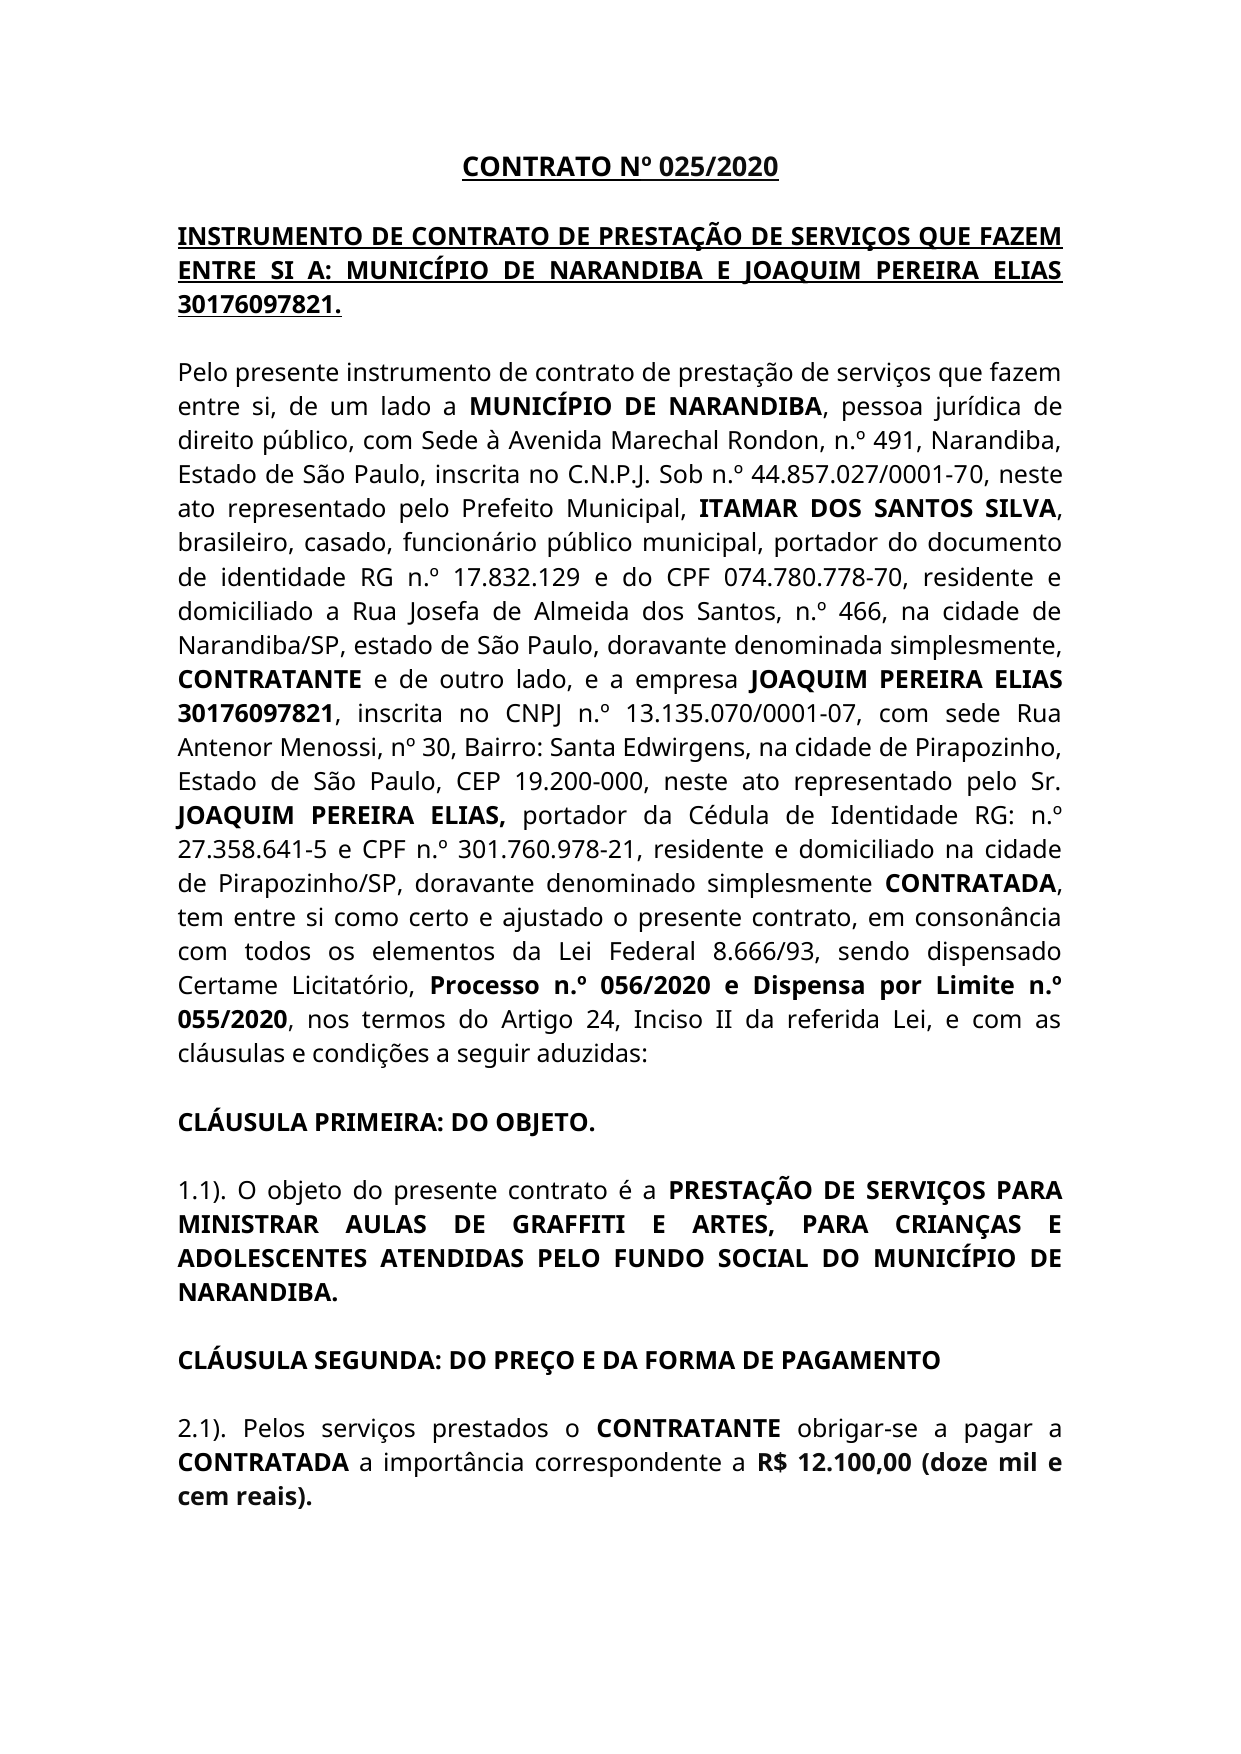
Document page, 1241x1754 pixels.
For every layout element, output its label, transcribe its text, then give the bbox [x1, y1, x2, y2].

text INSTRUMENTO DE CONTRATO DE PRESTAÇÃO DE SERVIÇOS QUE FAZEM ENTRE SI A: MUNICÍPIO DE NARANDIBA E JOAQUIM PEREIRA ELIAS 30176097821. [177, 282, 1063, 321]
text CONTRATO Nº 025/2020 [177, 148, 1063, 184]
text INSTRUMENTO DE CONTRATO DE PRESTAÇÃO DE SERVIÇOS QUE FAZEM ENTRE SI A: MUNICÍPIO DE NARANDIBA E JOAQUIM PEREIRA ELIAS 30176097821. [177, 218, 1063, 247]
text Pelo presente instrumento de contrato de prestação de serviços que fazem entre si, de um lado a MUNICÍPIO DE NARANDIBA, pessoa jurídica de direito público, com Sede à Avenida Marechal Rondon, n.º 491, Narandiba, Estado de São Paulo, inscrita no C.N.P.J. Sob n.º 44.857.027/0001-70, neste ato representado pelo Prefeito Municipal, ITAMAR DOS SANTOS SILVA, brasileiro, casado, funcionário público municipal, portador do documento de identidade RG n.º 17.832.129 e do CPF 074.780.778-70, residente e domiciliado a Rua Josefa de Almeida dos Santos, n.º 466, na cidade de Narandiba/SP, estado de São Paulo, doravante denominada simplesmente, CONTRATANTE e de outro lado, e a empresa JOAQUIM PEREIRA ELIAS 30176097821, inscrita no CNPJ n.º 13.135.070/0001-07, com sede Rua Antenor Menossi, nº 30, Bairro: Santa Edwirgens, na cidade de Pirapozinho, Estado de São Paulo, CEP 19.200-000, neste ato representado pelo Sr. JOAQUIM PEREIRA ELIAS, portador da Cédula de Identidade RG: n.º 27.358.641-5 e CPF n.º 301.760.978-21, residente e domiciliado na cidade de Pirapozinho/SP, doravante denominado simplesmente CONTRATADA, tem entre si como certo e ajustado o presente contrato, em consonância com todos os elementos da Lei Federal 8.666/93, sendo dispensado Certame Licitatório, Processo n.º 056/2020 e Dispensa por Limite n.º 055/2020, nos termos do Artigo 24, Inciso II da referida Lei, e com as cláusulas e condições a seguir aduzidas: [177, 355, 1063, 1070]
text 2.1). Pelos serviços prestados o CONTRATANTE obrigar-se a pagar a CONTRATADA a importância correspondente a R$ 12.100,00 (doze mil e cem reais). [177, 1411, 1063, 1513]
text 1.1). O objeto do presente contrato é a PRESTAÇÃO DE SERVIÇOS PARA MINISTRAR AULAS DE GRAFFITI E ARTES, PARA CRIANÇAS E ADOLESCENTES ATENDIDAS PELO FUNDO SOCIAL DO MUNICÍPIO DE NARANDIBA. [177, 1172, 1063, 1308]
subtitle CLÁUSULA PRIMEIRA: DO OBJETO. [177, 1104, 1063, 1138]
text CLÁUSULA SEGUNDA: DO PREÇO E DA FORMA DE PAGAMENTO [177, 1343, 1063, 1377]
text INSTRUMENTO DE CONTRATO DE PRESTAÇÃO DE SERVIÇOS QUE FAZEM ENTRE SI A: MUNICÍPIO DE NARANDIBA E JOAQUIM PEREIRA ELIAS 30176097821. [177, 248, 1063, 281]
